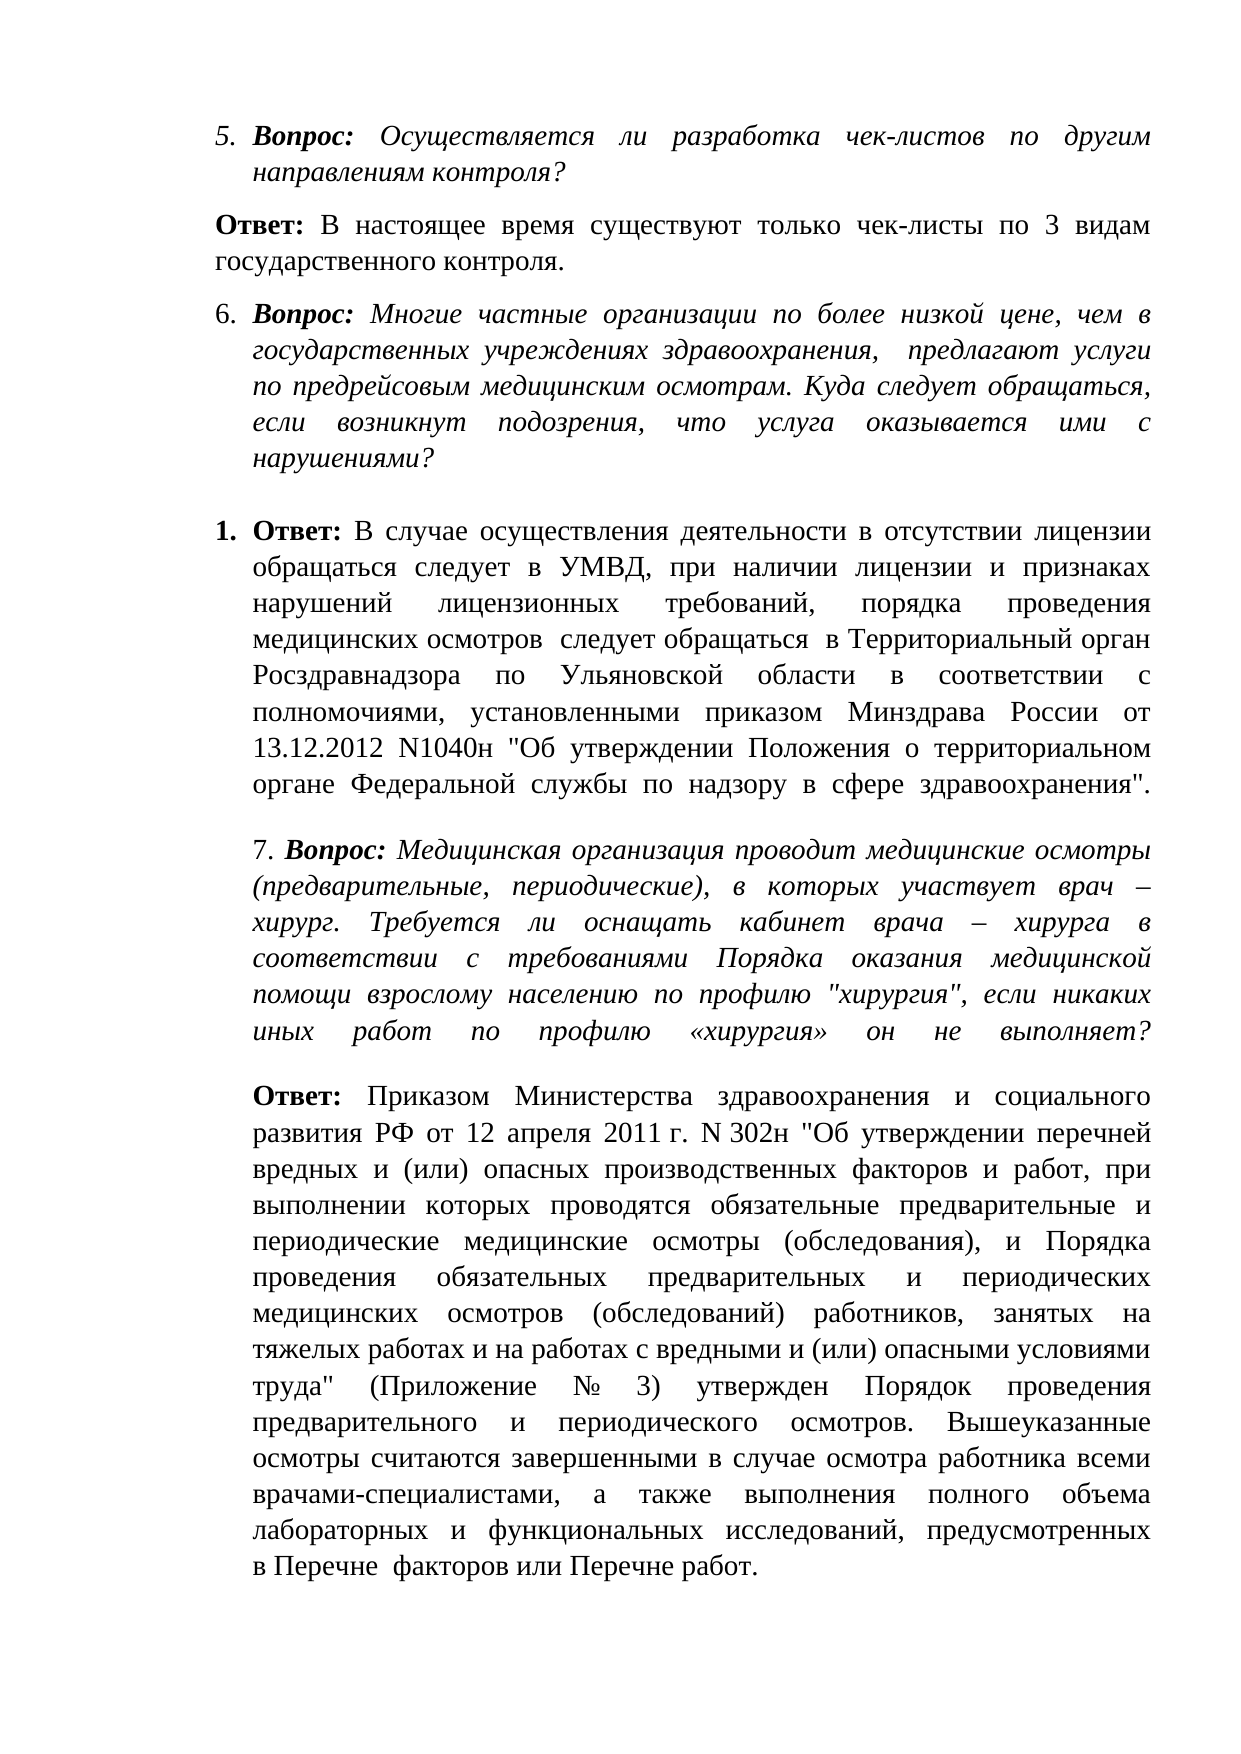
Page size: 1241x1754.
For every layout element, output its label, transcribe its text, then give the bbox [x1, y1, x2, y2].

list Вопрос: Осуществляется ли разработка чек-листов по другим направлениям контроля? [215, 118, 1152, 188]
list Ответ: Приказом Министерства здравоохранения и социального развития РФ от 12 апреля 2011 г. N 302н "Об утверждении перечней вредных и (или) опасных производственных факторов и работ, при выполнении которых проводятся обязательные предварительные и периодические медицинские осмотры (обследования), и Порядка проведения обязательных предварительных и периодических медицинских осмотров (обследований) работников, занятых на тяжелых работах и на работах с вредными и (или) опасными условиями труда" (Приложение № 3) утвержден Порядок проведения предварительного и периодического осмотров. Вышеуказанные осмотры считаются завершенными в случае осмотра работника всеми врачами-специалистами, а также выполнения полного объема лабораторных и функциональных исследований, предусмотренных в Перечне факторов или Перечне работ. [252, 1078, 1152, 1582]
list 7. Вопрос: Медицинская организация проводит медицинские осмотры (предварительные, периодические), в которых участвует врач – хирург. Требуется ли оснащать кабинет врача – хирурга в соответствии с требованиями Порядка оказания медицинской помощи взрослому населению по профилю "хирургия", если никаких иных работ по профилю «хирургия» он не выполняет? [252, 832, 1152, 1076]
list Вопрос: Многие частные организации по более низкой цене, чем в государственных учреждениях здравоохранения, предлагают услуги по предрейсовым медицинским осмотрам. Куда следует обращаться, если возникнут подозрения, что услуга оказывается ими с нарушениями? [215, 296, 1152, 474]
list Ответ: В случае осуществления деятельности в отсутствии лицензии обращаться следует в УМВД, при наличии лицензии и признаках нарушений лицензионных требований, порядка проведения медицинских осмотров следует обращаться в Территориальный орган Росздравнадзора по Ульяновской области в соответствии с полномочиями, установленными приказом Минздрава России от 13.12.2012 N1040н "Об утверждении Положения о территориальном органе Федеральной службы по надзору в сфере здравоохранения". [215, 513, 1152, 830]
text Ответ: В настоящее время существуют только чек-листы по 3 видам государственного контроля. [215, 207, 1152, 277]
